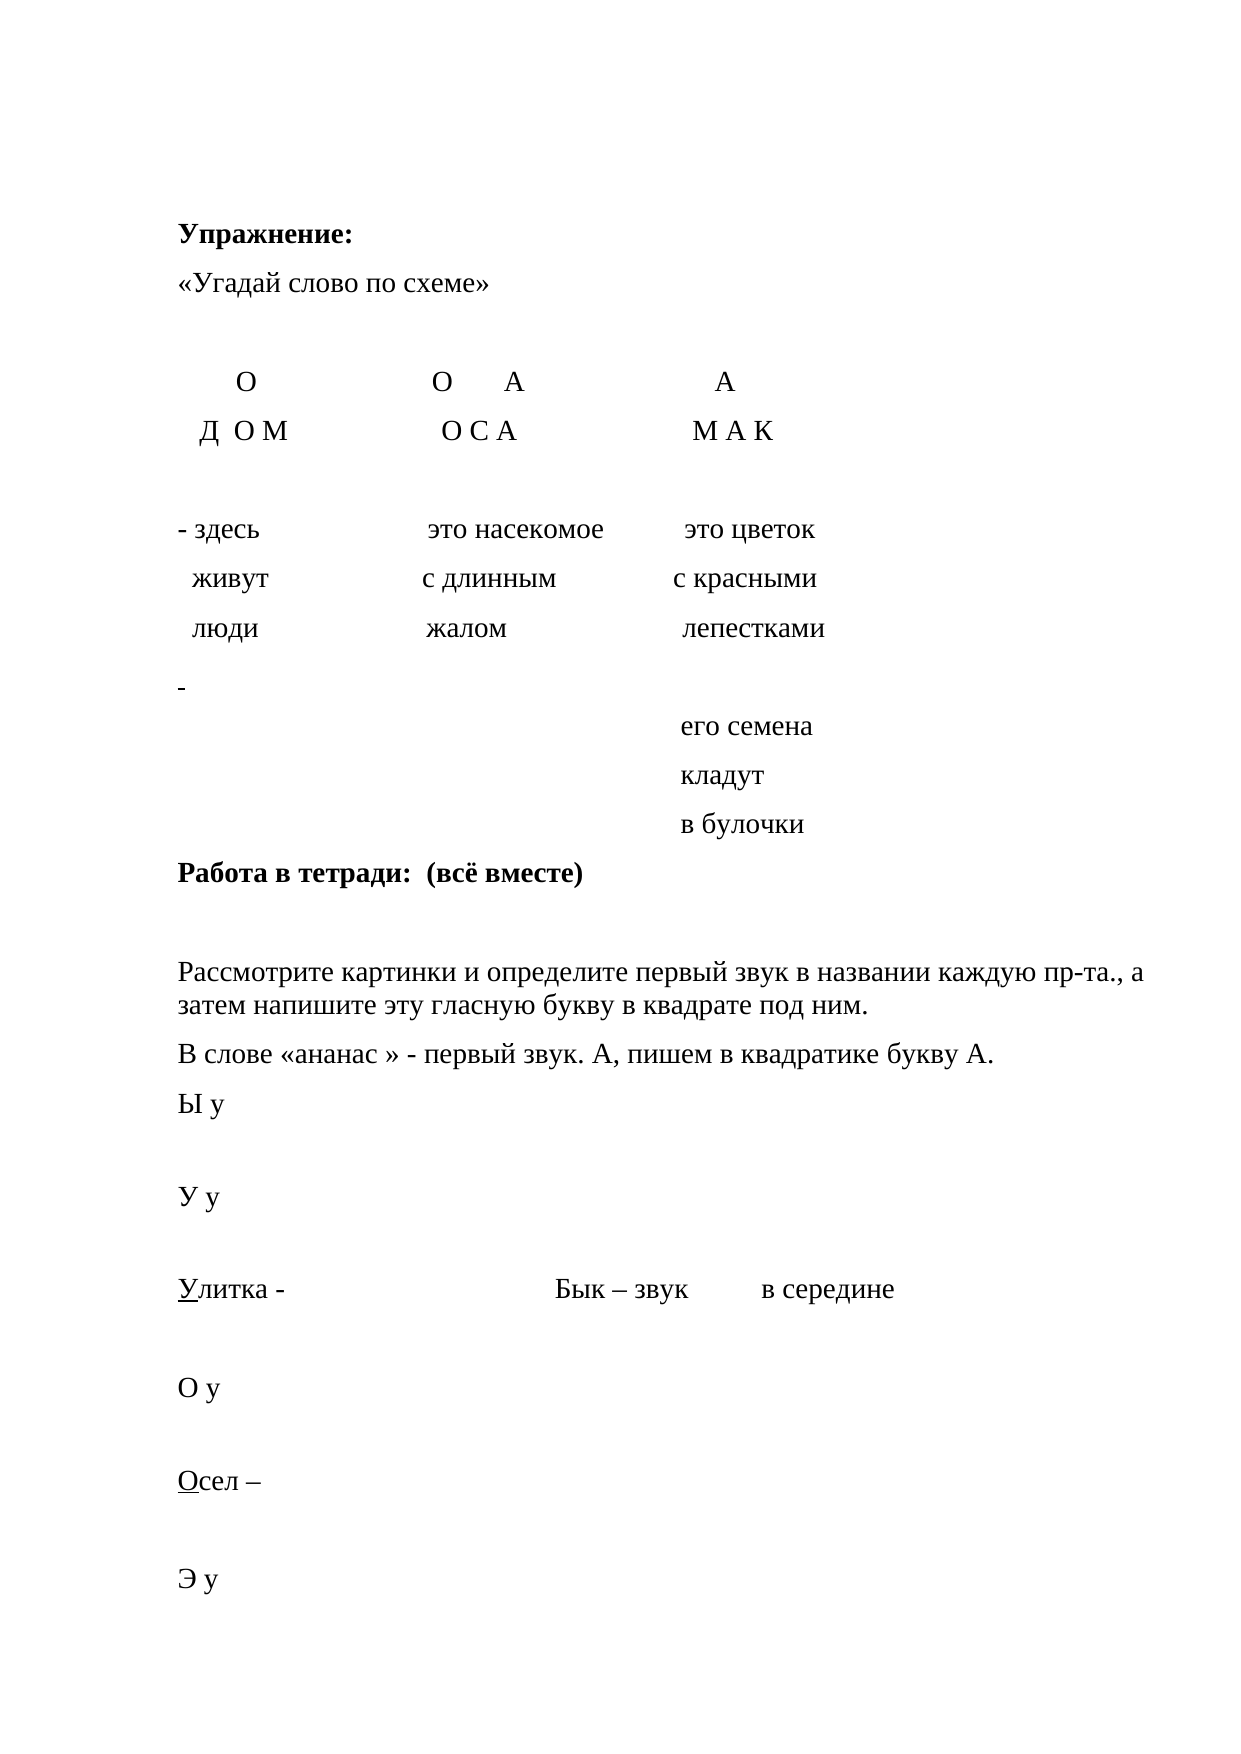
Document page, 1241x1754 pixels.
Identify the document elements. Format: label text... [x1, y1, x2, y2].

text Упражнение: [177, 216, 1152, 250]
text Д О М О С А М А К [177, 413, 1152, 447]
table_header Ы у [177, 1086, 1152, 1179]
table_header У у [177, 1179, 1152, 1271]
text его семена [177, 708, 1152, 742]
text «Угадай слово по схеме» [177, 266, 1152, 299]
text В слове «ананас » - первый звук. А, пишем в квадратике букву А. [177, 1037, 1152, 1070]
text в булочки [177, 806, 1152, 840]
table_header О у [177, 1370, 1152, 1463]
text кладут [177, 757, 1152, 791]
text - здесь это насекомое это цветок [177, 511, 1152, 545]
text О О А А [177, 364, 1152, 397]
text Осел – [177, 1463, 1152, 1496]
text люди жалом лепестками [177, 610, 1152, 643]
text Работа в тетради: (всё вместе) [177, 856, 1152, 889]
text Рассмотрите картинки и определите первый звук в названии каждую пр-та., а затем напишите эту гласную букву в квадрате под ним. [177, 954, 1152, 1021]
text Улитка - Бык – звук в середине [177, 1271, 1152, 1305]
table_header Э у [177, 1561, 1152, 1610]
text живут с длинным с красными [177, 561, 1152, 594]
